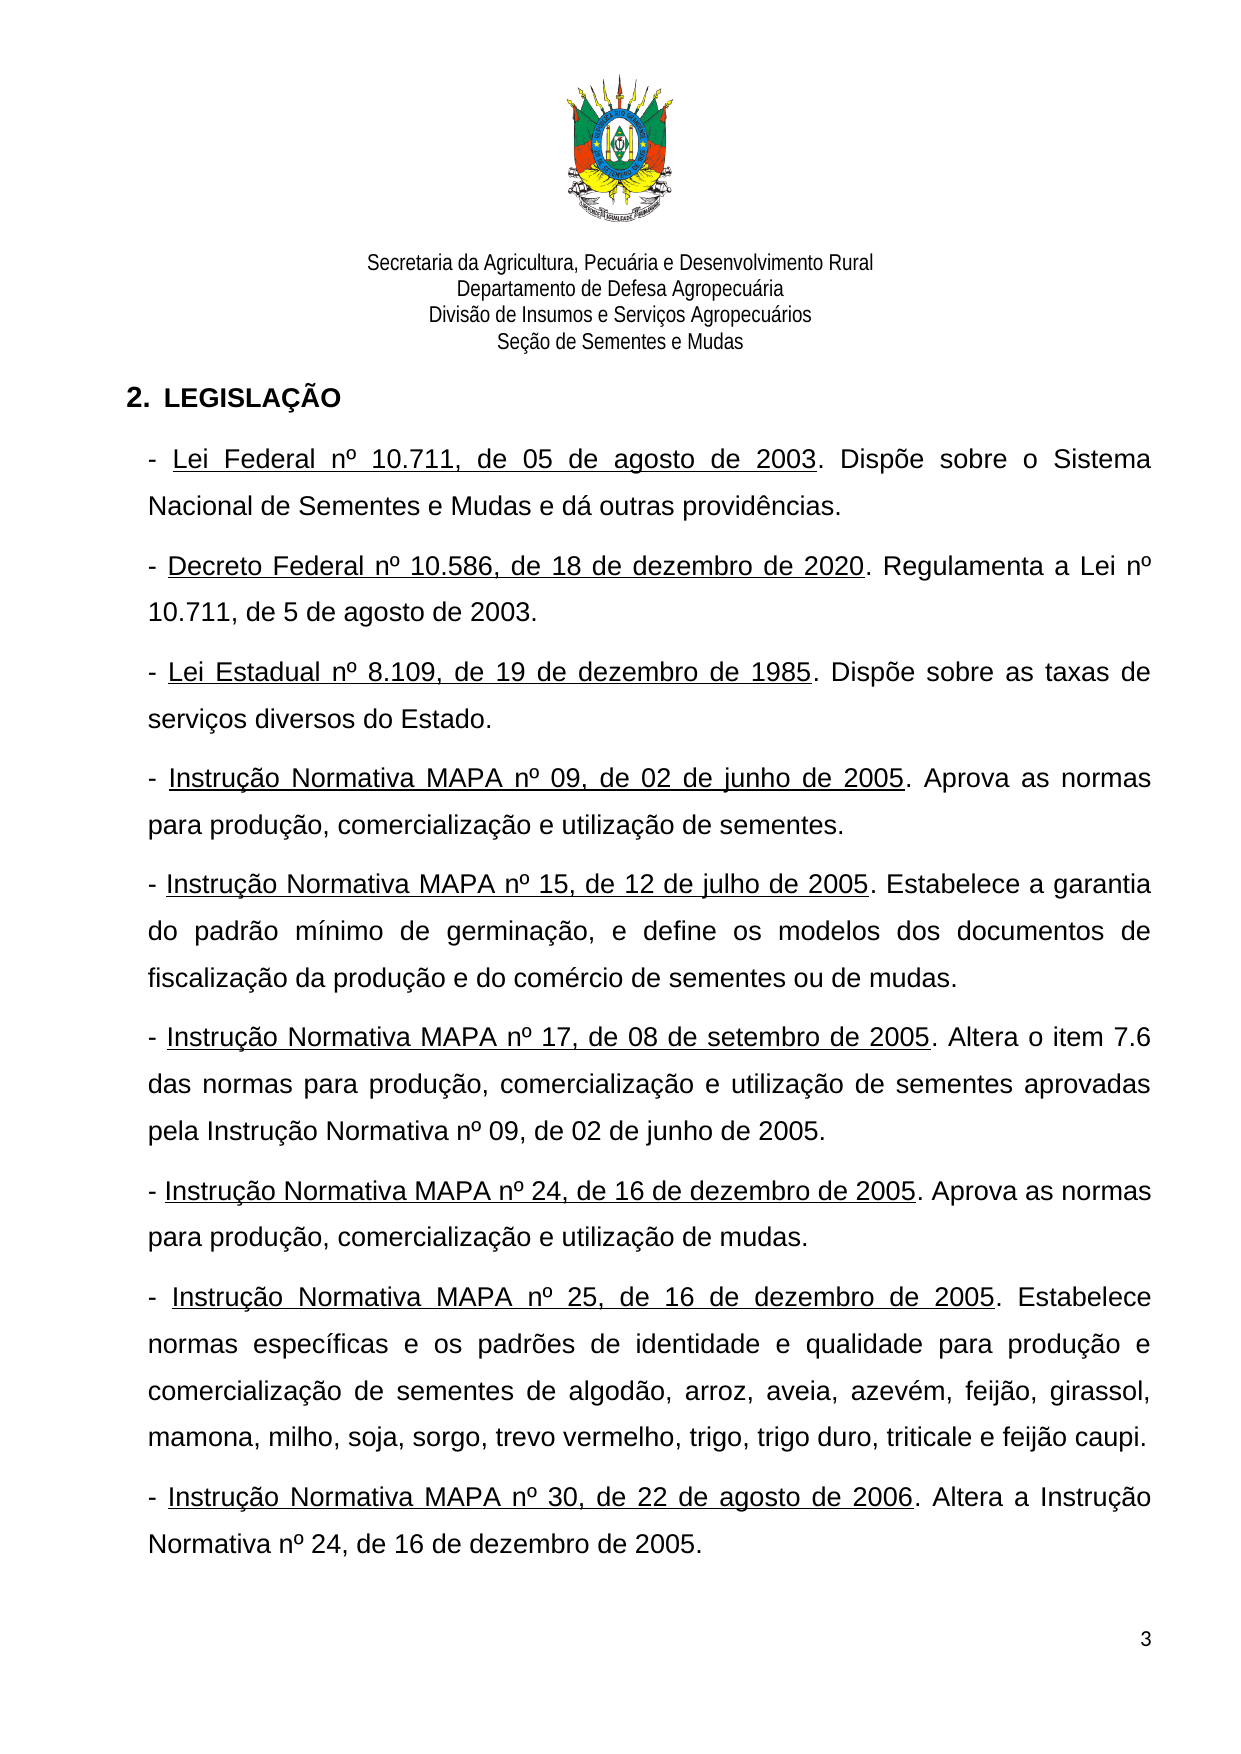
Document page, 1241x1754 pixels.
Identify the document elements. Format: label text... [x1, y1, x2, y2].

text - Lei Federal nº 10.711, de 05 de agosto de 2003. Dispõe sobre o Sistema Nacional de Sementes e Mudas e dá outras providências. [148, 443, 1152, 521]
text - Lei Estadual nº 8.109, de 19 de dezembro de 1985. Dispõe sobre as taxas de serviços diversos do Estado. [148, 656, 1152, 734]
picture [565, 73, 675, 223]
text - Decreto Federal nº 10.586, de 18 de dezembro de 2020. Regulamenta a Lei nº 10.711, de 5 de agosto de 2003. [148, 549, 1152, 628]
text - Instrução Normativa MAPA nº 30, de 22 de agosto de 2006. Altera a Instrução Normativa nº 24, de 16 de dezembro de 2005. [148, 1481, 1152, 1559]
text - Instrução Normativa MAPA nº 24, de 16 de dezembro de 2005. Aprova as normas para produção, comercialização e utilização de mudas. [148, 1174, 1152, 1253]
text LEGISLAÇÃO [126, 380, 1152, 414]
text - Instrução Normativa MAPA nº 09, de 02 de junho de 2005. Aprova as normas para produção, comercialização e utilização de sementes. [148, 762, 1152, 840]
text - Instrução Normativa MAPA nº 17, de 08 de setembro de 2005. Altera o item 7.6 das normas para produção, comercialização e utilização de sementes aprovadas pela Instrução Normativa nº 09, de 02 de junho de 2005. [148, 1021, 1152, 1146]
text - Instrução Normativa MAPA nº 15, de 12 de julho de 2005. Estabelece a garantia do padrão mínimo de germinação, e define os modelos dos documentos de fiscalização da produção e do comércio de sementes ou de mudas. [148, 868, 1152, 993]
text - Instrução Normativa MAPA nº 25, de 16 de dezembro de 2005. Estabelece normas específicas e os padrões de identidade e qualidade para produção e comercialização de sementes de algodão, arroz, aveia, azevém, feijão, girassol, mamona, milho, soja, sorgo, trevo vermelho, trigo, trigo duro, triticale e feijão caupi. [148, 1281, 1152, 1453]
